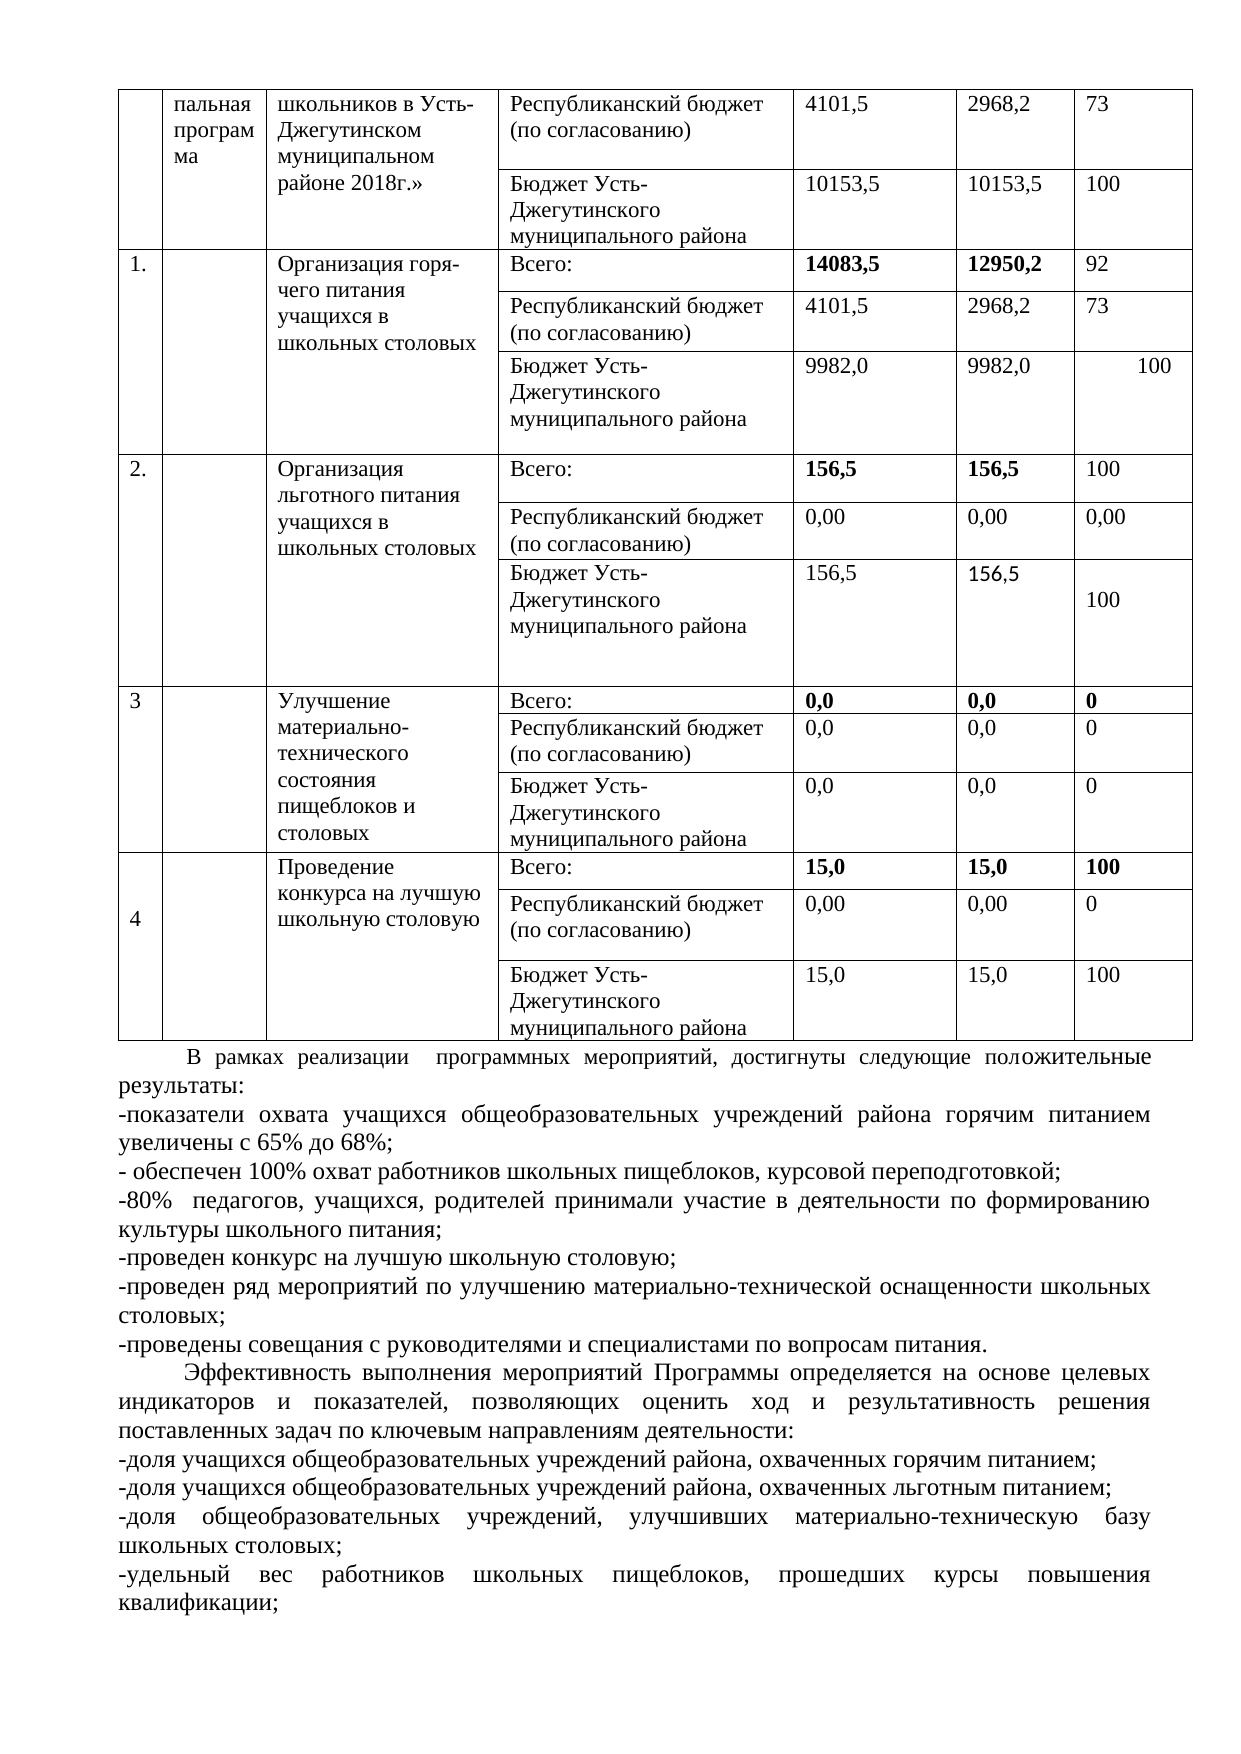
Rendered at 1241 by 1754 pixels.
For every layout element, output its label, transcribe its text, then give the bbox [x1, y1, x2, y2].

table_cell Республиканский бюджет (по согласованию) [499, 890, 793, 960]
table_cell Организация льготного питания учащихся в школьных столовых [267, 455, 498, 686]
table_cell 9982,0 [794, 352, 956, 427]
table_cell 10153,5 [794, 170, 956, 249]
table_cell 156,5 [794, 560, 956, 686]
table_cell 73 [1075, 292, 1192, 351]
text -доля учащихся общеобразовательных учреждений района, охваченных льготным питанием; [118, 1472, 1152, 1501]
table_cell 0 [1075, 773, 1192, 852]
table_cell 1. [119, 250, 162, 454]
table_cell Бюджет Усть-Джегутинского муниципального района [499, 773, 793, 852]
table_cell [163, 90, 266, 249]
table_cell 156,5 [794, 455, 956, 502]
table_cell [957, 427, 1074, 454]
table_cell Республиканский бюджет (по согласованию) [499, 90, 793, 168]
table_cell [267, 90, 498, 249]
table_cell 15,0 [794, 853, 956, 889]
text -показатели охвата учащихся общеобразовательных учреждений района горячим питанием увеличены с 65% до 68%; [118, 1099, 1152, 1156]
table_cell 0 [1075, 687, 1192, 713]
table_cell Проведение конкурса на лучшую школьную столовую [267, 853, 498, 1040]
text -удельный вес работников школьных пищеблоков, прошедших курсы повышения квалификации; [118, 1559, 1152, 1616]
table_cell Бюджет Усть-Джегутинского муниципального района [499, 170, 793, 249]
text -доля общеобразовательных учреждений, улучшивших материально-техническую базу школьных столовых; [118, 1501, 1152, 1559]
table_cell 0,00 [1075, 503, 1192, 558]
table_cell 15,0 [957, 961, 1074, 1040]
table_cell 156,5 [957, 560, 1074, 686]
table_cell 92 [1075, 250, 1192, 291]
table_cell 0 [1075, 890, 1192, 960]
table_cell 100 [1075, 560, 1192, 686]
table_cell 0,0 [794, 687, 956, 713]
table_cell 14083,5 [794, 250, 956, 291]
table_cell [163, 455, 266, 686]
table_cell 3 [119, 687, 162, 852]
table_cell 15,0 [957, 853, 1074, 889]
text - обеспечен 100% охват работников школьных пищеблоков, курсовой переподготовкой; [118, 1156, 1152, 1185]
text -проведен ряд мероприятий по улучшению материально-технической оснащенности школьных столовых; [118, 1271, 1152, 1329]
table_cell Всего: [499, 455, 793, 502]
table_cell [794, 427, 956, 454]
table_cell [163, 853, 266, 960]
table_cell 0,0 [794, 714, 956, 772]
table_cell [163, 687, 266, 852]
table_cell 0,0 [957, 773, 1074, 852]
table_cell 73 [1075, 90, 1192, 168]
table_cell 100 [1075, 455, 1192, 502]
table_cell Бюджет Усть-Джегутинского муниципального района [499, 961, 793, 1040]
text -проведены совещания с руководителями и специалистами по вопросам питания. [118, 1329, 1152, 1357]
table_cell 2968,2 [957, 90, 1074, 168]
table_cell 100 [1075, 961, 1192, 1040]
table_cell 4 [119, 853, 162, 960]
table_cell 4101,5 [794, 90, 956, 168]
table_cell [119, 90, 162, 249]
text -доля учащихся общеобразовательных учреждений района, охваченных горячим питанием; [118, 1444, 1152, 1472]
table_cell 10153,5 [957, 170, 1074, 249]
table_cell 0,00 [794, 503, 956, 558]
table_cell 0,0 [794, 773, 956, 852]
table_cell [163, 250, 266, 454]
text -проведен конкурс на лучшую школьную столовую; [118, 1242, 1152, 1271]
table_cell Республиканский бюджет (по согласованию) [499, 714, 793, 772]
table_cell [119, 960, 162, 1040]
table_cell Бюджет Усть-Джегутинского муниципального района [499, 560, 793, 686]
text -80% педагогов, учащихся, родителей принимали участие в деятельности по формированию культуры школьного питания; [118, 1185, 1152, 1242]
table_cell Организация горя-чего питания учащихся в школьных столовых [267, 250, 498, 454]
table_cell 4101,5 [794, 292, 956, 351]
table_cell 0,0 [957, 714, 1074, 772]
table_cell 0 [1075, 714, 1192, 772]
table_cell Всего: [499, 853, 793, 889]
table_cell Всего: [499, 687, 793, 713]
table_cell 0,0 [957, 687, 1074, 713]
table_cell Всего: [499, 250, 793, 291]
table_cell 2. [119, 455, 162, 686]
text В рамках реализации программных мероприятий, достигнуты следующие положительные результаты: [118, 1041, 1152, 1099]
table_cell Республиканский бюджет (по согласованию) [499, 292, 793, 351]
table_cell 100 [1075, 170, 1192, 249]
table_cell Республиканский бюджет (по согласованию) [499, 503, 793, 558]
text Эффективность выполнения мероприятий Программы определяется на основе целевых индикаторов и показателей, позволяющих оценить ход и результативность решения поставленных задач по ключевым направлениям деятельности: [118, 1357, 1152, 1444]
table_cell 0,00 [794, 890, 956, 960]
table_cell Улучшение материально-технического состояния пищеблоков и столовых [267, 687, 498, 852]
table_cell [163, 960, 266, 1040]
table_cell 100 [1075, 853, 1192, 889]
table_cell Бюджет Усть-Джегутинского муниципального района [499, 352, 793, 454]
table_cell 100 [1075, 352, 1192, 454]
table_cell 0,00 [957, 890, 1074, 960]
table_cell 12950,2 [957, 250, 1074, 291]
table_cell 156,5 [957, 455, 1074, 502]
table_cell 0,00 [957, 503, 1074, 558]
table_cell 15,0 [794, 961, 956, 1040]
table_cell 9982,0 [957, 352, 1074, 427]
table_cell 2968,2 [957, 292, 1074, 351]
